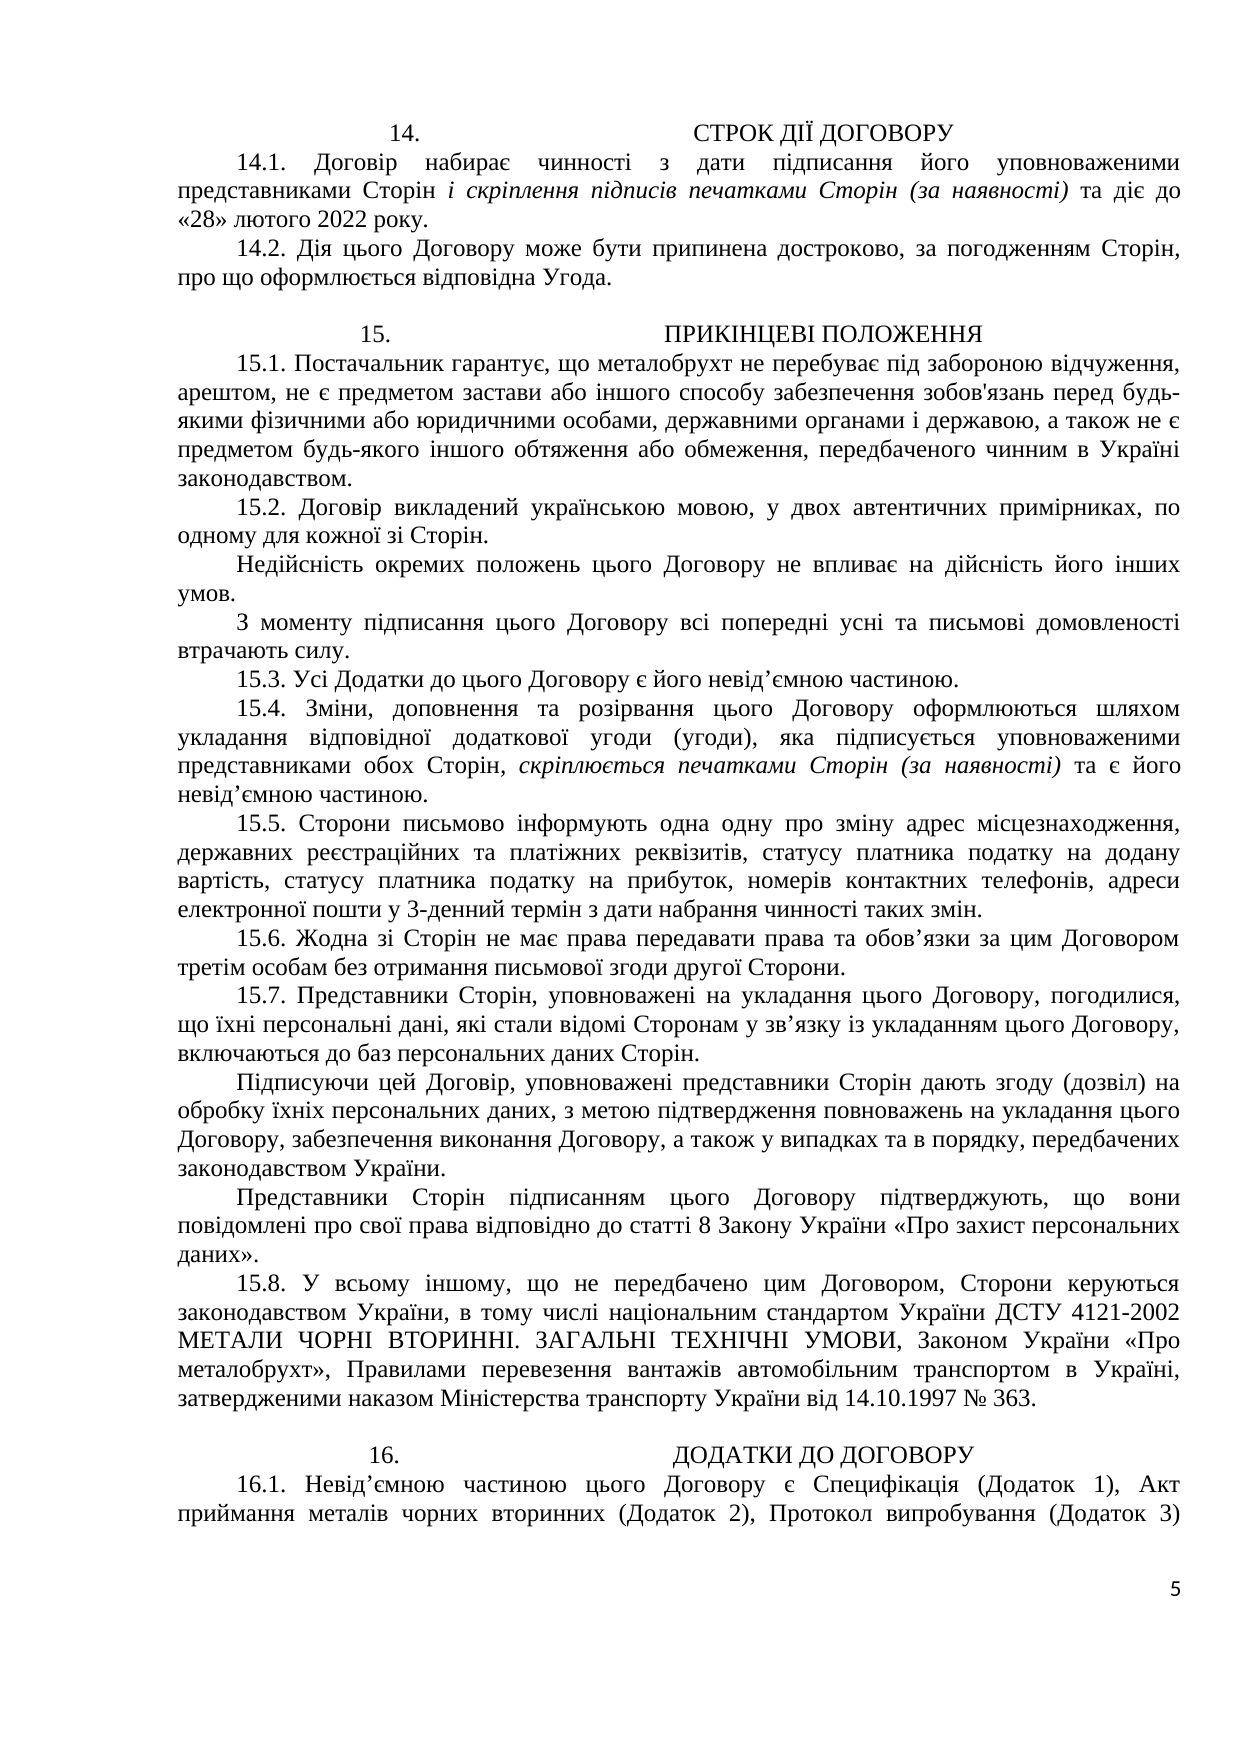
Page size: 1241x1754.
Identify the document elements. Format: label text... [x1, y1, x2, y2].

text З моменту підписання цього Договору всі попередні усні та письмові домовленості втрачають силу. [177, 607, 1181, 664]
text Строк дії Договору [177, 118, 1181, 147]
text 15.8. У всьому іншому, що не передбачено цим Договором, Сторони керуються законодавством України, в тому числі національним стандартом України ДСТУ 4121-2002 МЕТАЛИ ЧОРНІ ВТОРИННІ. ЗАГАЛЬНІ ТЕХНІЧНІ УМОВИ, Законом України «Про металобрухт», Правилами перевезення вантажів автомобільним транспортом в Україні, затвердженими наказом Міністерства транспорту України від 14.10.1997 № 363. [177, 1268, 1181, 1412]
text 14.2. Дія цього Договору може бути припинена достроково, за погодженням Сторін, про що оформлюється відповідна Угода. [177, 233, 1181, 291]
text 15.6. Жодна зі Сторін не має права передавати права та обов’язки за цим Договором третім особам без отримання письмової згоди другої Сторони. [177, 923, 1181, 981]
text Підписуючи цей Договір, уповноважені представники Сторін дають згоду (дозвіл) на обробку їхніх персональних даних, з метою підтвердження повноважень на укладання цього Договору, забезпечення виконання Договору, а також у випадках та в порядку, передбачених законодавством України. [177, 1067, 1181, 1182]
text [177, 1469, 1181, 1527]
text 15.2. Договір викладений українською мовою, у двох автентичних примірниках, по одному для кожної зі Сторін. [177, 492, 1181, 549]
text 15.3. Усі Додатки до цього Договору є його невід’ємною частиною. [177, 664, 1181, 693]
text Недійсність окремих положень цього Договору не впливає на дійсність його інших умов. [177, 549, 1181, 607]
text Прикінцеві положення [177, 319, 1181, 348]
text 15.4. Зміни, доповнення та розірвання цього Договору оформлюються шляхом укладання відповідної додаткової угоди (угоди), яка підписується уповноваженими представниками обох Сторін, скріплюється печатками Сторін (за наявності) та є його невід’ємною частиною. [177, 693, 1181, 808]
text Додатки до Договору [177, 1441, 1181, 1469]
text 15.5. Сторони письмово інформують одна одну про зміну адрес місцезнаходження, державних реєстраційних та платіжних реквізитів, статусу платника податку на додану вартість, статусу платника податку на прибуток, номерів контактних телефонів, адреси електронної пошти у 3-денний термін з дати набрання чинності таких змін. [177, 808, 1181, 923]
text Представники Сторін підписанням цього Договору підтверджують, що вони повідомлені про свої права відповідно до статті 8 Закону України «Про захист персональних даних». [177, 1182, 1181, 1268]
text 15.7. Представники Сторін, уповноважені на укладання цього Договору, погодилися, що їхні персональні дані, які стали відомі Сторонам у зв’язку із укладанням цього Договору, включаються до баз персональних даних Сторін. [177, 981, 1181, 1067]
text 14.1. Договір набирає чинності з дати підписання його уповноваженими представниками Сторін і скріплення підписів печатками Сторін (за наявності) та діє до «28» лютого 2022 року. [177, 147, 1181, 233]
text 15.1. Постачальник гарантує, що металобрухт не перебуває під забороною відчуження, арештом, не є предметом застави або іншого способу забезпечення зобов'язань перед будь-якими фізичними або юридичними особами, державними органами і державою, а також не є предметом будь-якого іншого обтяження або обмеження, передбаченого чинним в Україні законодавством. [177, 348, 1181, 492]
